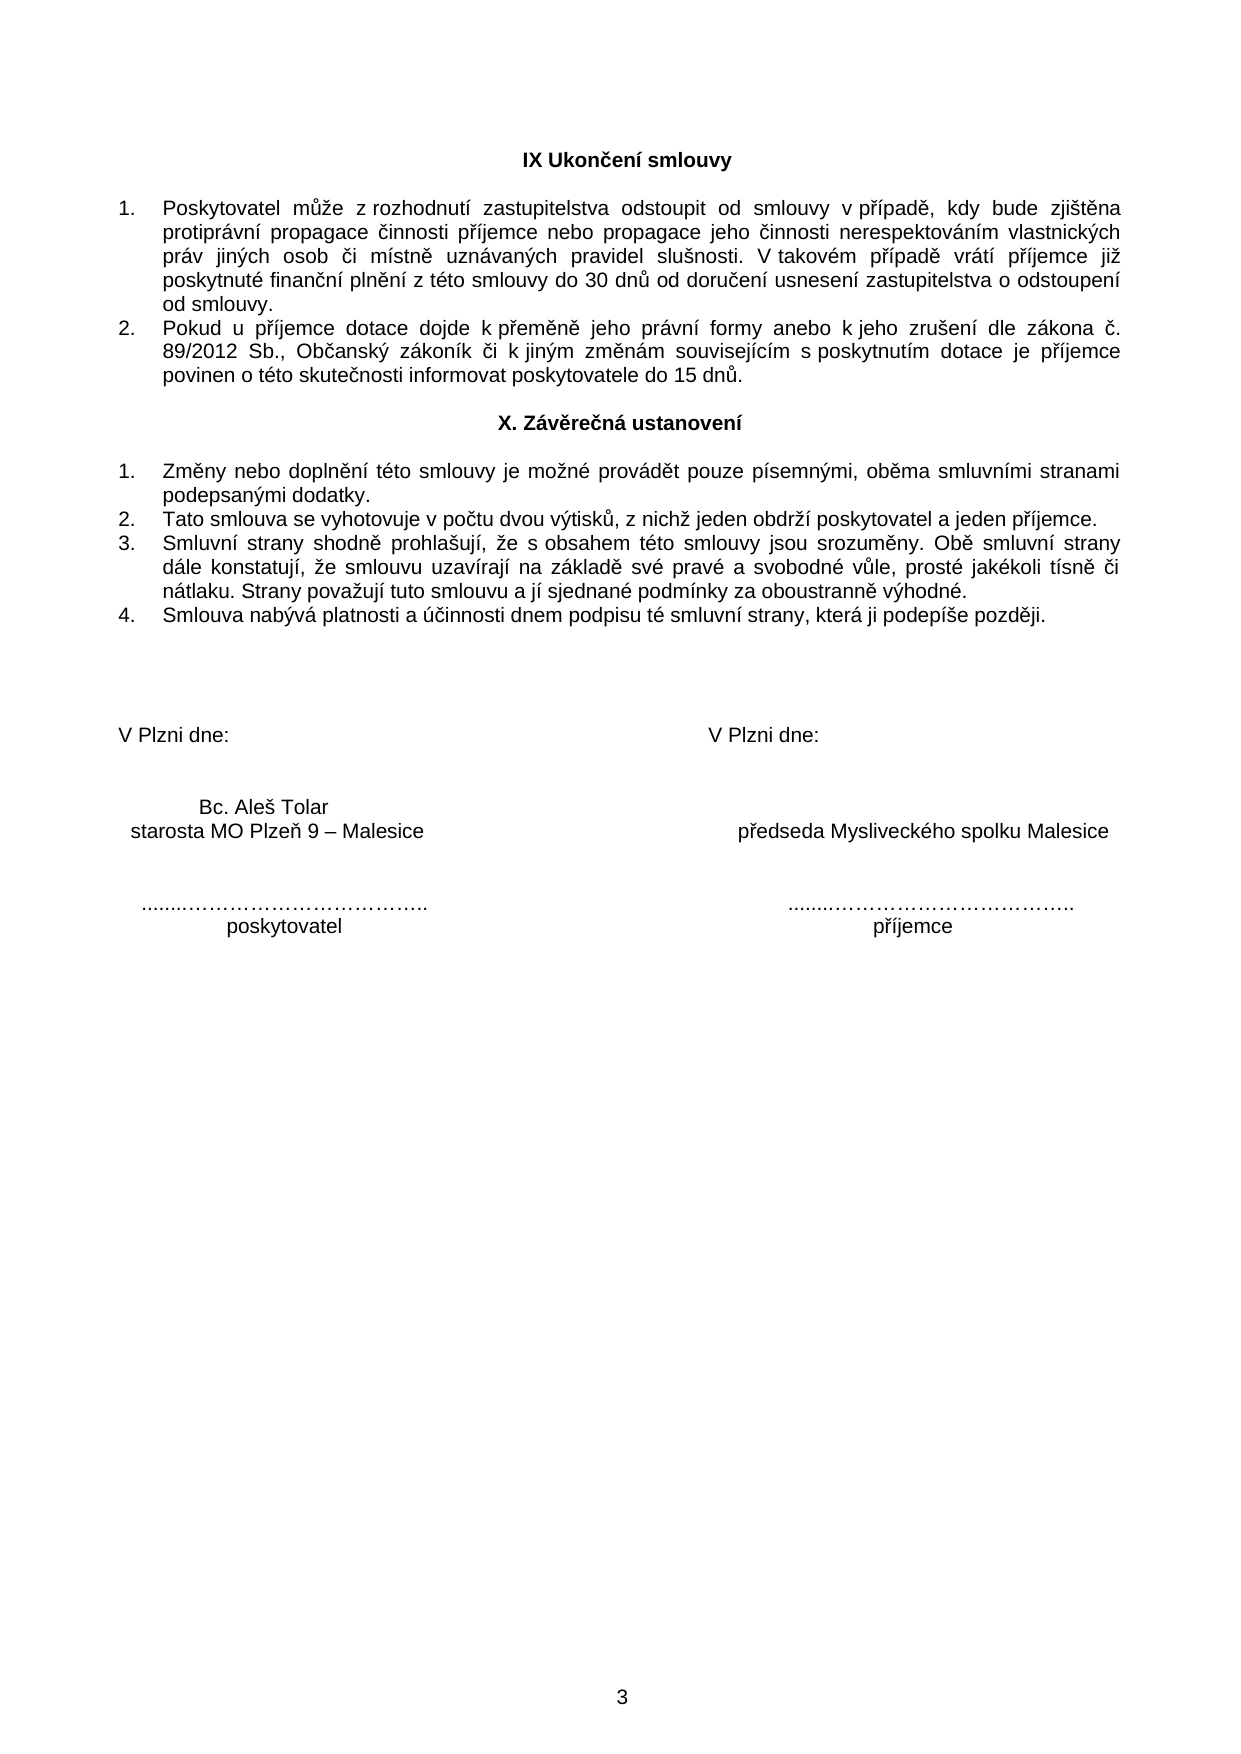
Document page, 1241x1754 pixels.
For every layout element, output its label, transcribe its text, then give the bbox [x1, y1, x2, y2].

text V Plzni dne: V Plzni dne: [118, 723, 1121, 747]
text poskytovatel příjemce [118, 914, 1121, 938]
text ........…………………………….. ........…………………………….. [118, 890, 1121, 914]
list Poskytovatel může z rozhodnutí zastupitelstva odstoupit od smlouvy v případě, kdy bude zjištěna protiprávní propagace činnosti příjemce nebo propagace jeho činnosti nerespektováním vlastnických práv jiných osob či místně uznávaných pravidel slušnosti. V takovém případě vrátí příjemce již poskytnuté finanční plnění z této smlouvy do 30 dnů od doručení usnesení zastupitelstva o odstoupení od smlouvy. [118, 196, 1121, 315]
list Smlouva nabývá platnosti a účinnosti dnem podpisu té smluvní strany, která ji podepíše později. [118, 603, 1121, 627]
text IX Ukončení smlouvy [133, 148, 1121, 172]
list Smluvní strany shodně prohlašují, že s obsahem této smlouvy jsou srozuměny. Obě smluvní strany dále konstatují, že smlouvu uzavírají na základě své pravé a svobodné vůle, prosté jakékoli tísně či nátlaku. Strany považují tuto smlouvu a jí sjednané podmínky za oboustranně výhodné. [118, 531, 1121, 603]
list Pokud u příjemce dotace dojde k přeměně jeho právní formy anebo k jeho zrušení dle zákona č. 89/2012 Sb., Občanský zákoník či k jiným změnám souvisejícím s poskytnutím dotace je příjemce povinen o této skutečnosti informovat poskytovatele do 15 dnů. [118, 315, 1121, 387]
list Tato smlouva se vyhotovuje v počtu dvou výtisků, z nichž jeden obdrží poskytovatel a jeden příjemce. [118, 507, 1121, 531]
text Bc. Aleš Tolar [118, 794, 1121, 818]
text starosta MO Plzeň 9 – Malesice předseda Mysliveckého spolku Malesice [118, 818, 1121, 842]
text X. Závěrečná ustanovení [118, 411, 1121, 435]
list Změny nebo doplnění této smlouvy je možné provádět pouze písemnými, oběma smluvními stranami podepsanými dodatky. [118, 459, 1121, 507]
